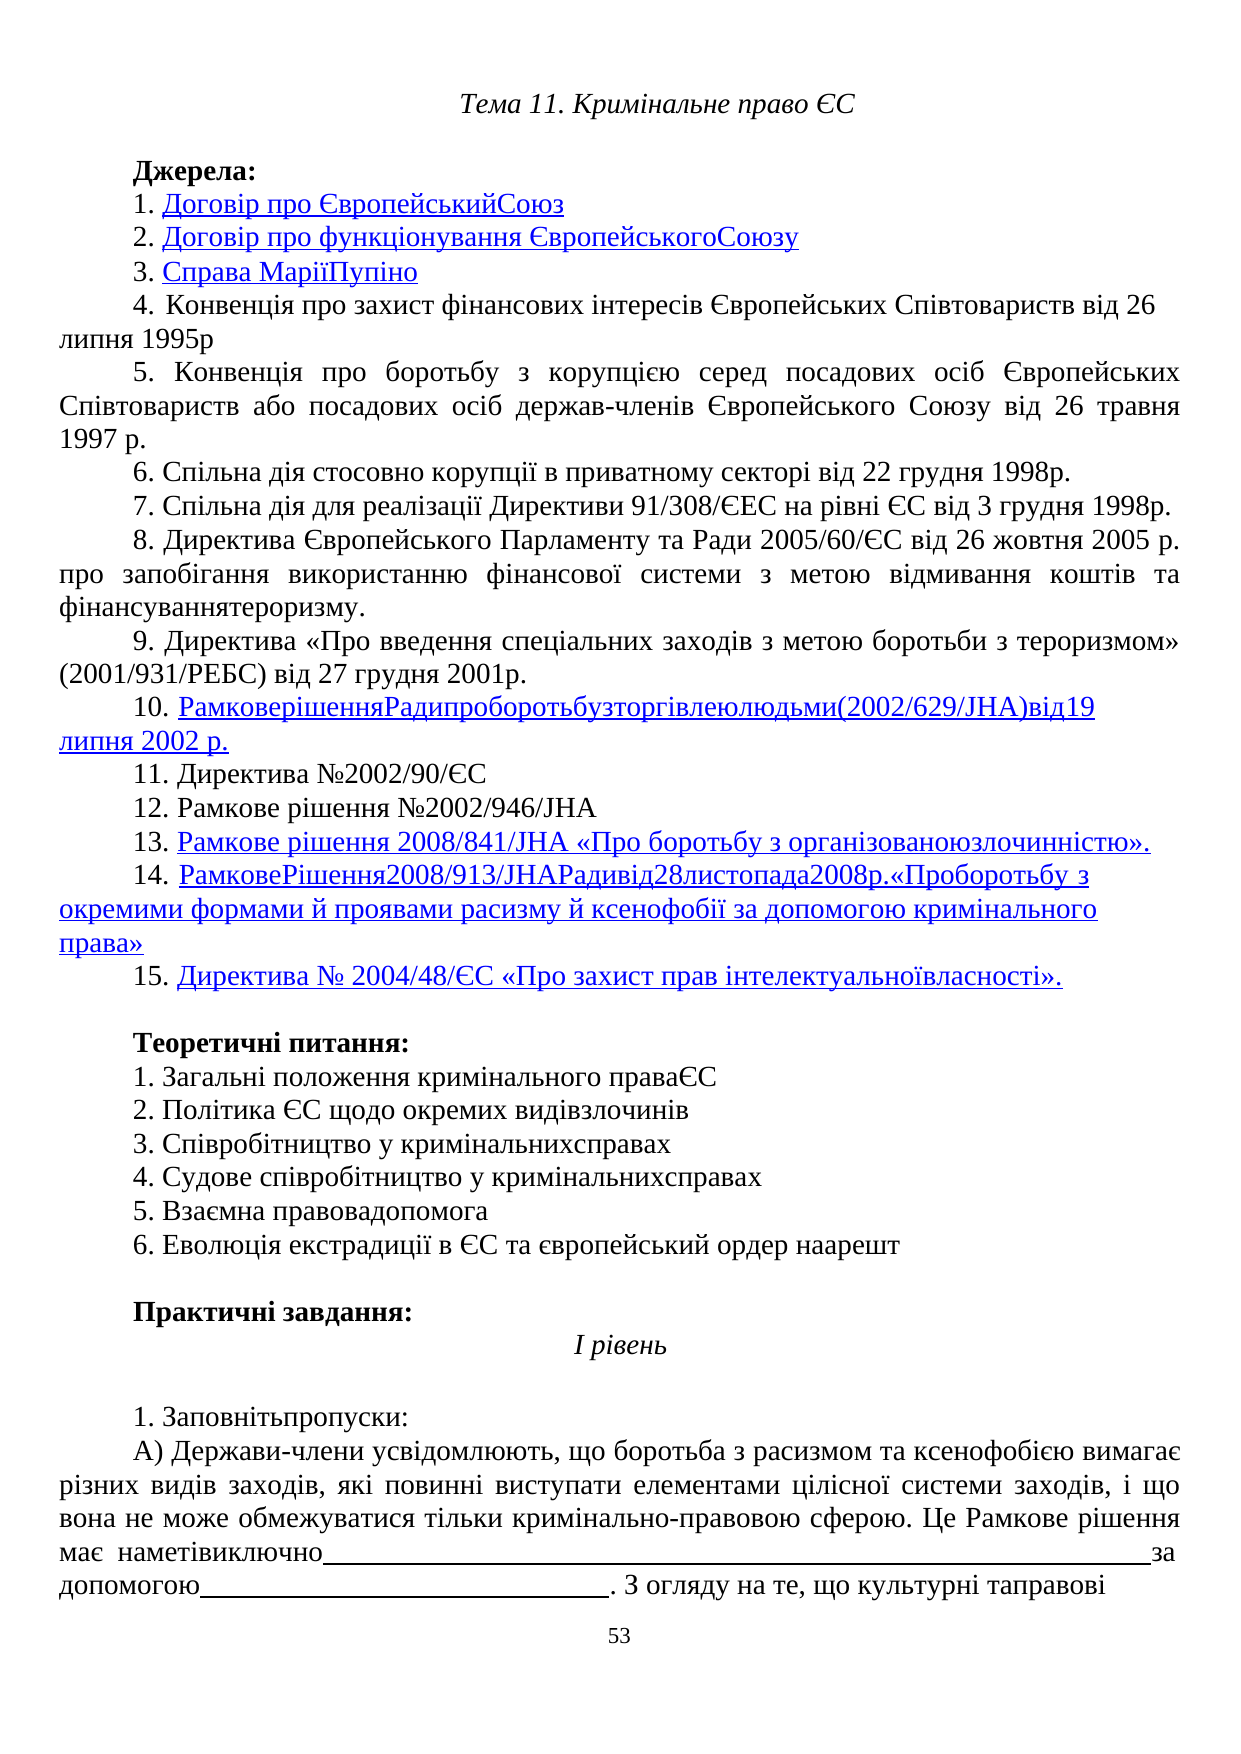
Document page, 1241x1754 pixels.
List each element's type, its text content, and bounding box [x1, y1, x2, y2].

list Справа МаріїПупіно [133, 254, 1209, 287]
list РамковеРішення2008/913/JНАРадивід28листопада2008р.«Проборотьбу з [133, 858, 1209, 891]
list Договір про функціонування ЄвропейськогоСоюзу [133, 220, 1209, 254]
list Рамкове рішення №2002/946/JHA [133, 791, 1209, 824]
list Спільна дія стосовно корупції в приватному секторі від 22 грудня 1998р. [133, 455, 1209, 488]
text окремими формами й проявами расизму й ксенофобії за допомогою кримінального [59, 891, 1209, 925]
list Конвенція про захист фінансових інтересів Європейських Співтовариств від 26 липня 1995р [59, 287, 1181, 354]
list Взаємна правовадопомога [133, 1193, 1209, 1227]
list Співробітництво у кримінальнихсправах [133, 1126, 1209, 1160]
list Директива Європейського Парламенту та Ради 2005/60/ЄС від 26 жовтня 2005 р. про запобігання використанню фінансової системи з метою відмивання коштів та фінансуваннятероризму. [59, 522, 1181, 623]
list Директива №2002/90/ЄС [133, 757, 1209, 791]
list Заповнітьпропуски: [133, 1400, 1209, 1433]
list Спільна дія для реалізації Директиви 91/308/ЄЕС на рівні ЄС від 3 грудня 1998р. [133, 488, 1209, 522]
text липня 2002 р. [59, 723, 1209, 757]
text І рівень [332, 1328, 908, 1361]
text Тема 11. Кримінальне право ЄС [459, 86, 1209, 119]
list Судове співробітництво у кримінальнихсправах [133, 1160, 1209, 1193]
list Загальні положення кримінального праваЄС [133, 1059, 1209, 1093]
subtitle Теоретичні питання: [133, 1026, 1209, 1059]
text А) Держави-члени усвідомлюють, що боротьба з расизмом та ксенофобією вимагає різних видів заходів, які повинні виступати елементами цілісної системи заходів, і що вона не може обмежуватися тільки кримінально-правовою сферою. Це Рамкове рішення має наметівиключно за допомогою . З огляду на те, що культурні таправові [59, 1433, 1182, 1601]
list Директива «Про введення спеціальних заходів з метою боротьби з тероризмом» (2001/931/РЕБС) від 27 грудня 2001р. [59, 623, 1181, 690]
list Конвенція про боротьбу з корупцією серед посадових осіб Європейських Співтовариств або посадових осіб держав-членів Європейського Союзу від 26 травня 1997 р. [59, 354, 1181, 455]
list Директива № 2004/48/ЄС «Про захист прав інтелектуальноївласності». [133, 958, 1209, 992]
text права» [59, 925, 1209, 958]
list Рамкове рішення 2008/841/JHA «Про боротьбу з організованоюзлочинністю». [133, 824, 1209, 858]
subtitle Практичні завдання: [116, 1294, 430, 1328]
list Договір про ЄвропейськийСоюз [133, 187, 1209, 220]
list Еволюція екстрадиції в ЄС та європейський ордер наарешт [133, 1227, 1209, 1261]
subtitle Джерела: [133, 153, 1209, 187]
list РамковерішенняРадипроборотьбузторгівлеюлюдьми(2002/629/JНА)від19 [133, 690, 1209, 723]
list Політика ЄС щодо окремих видівзлочинів [133, 1093, 1209, 1126]
